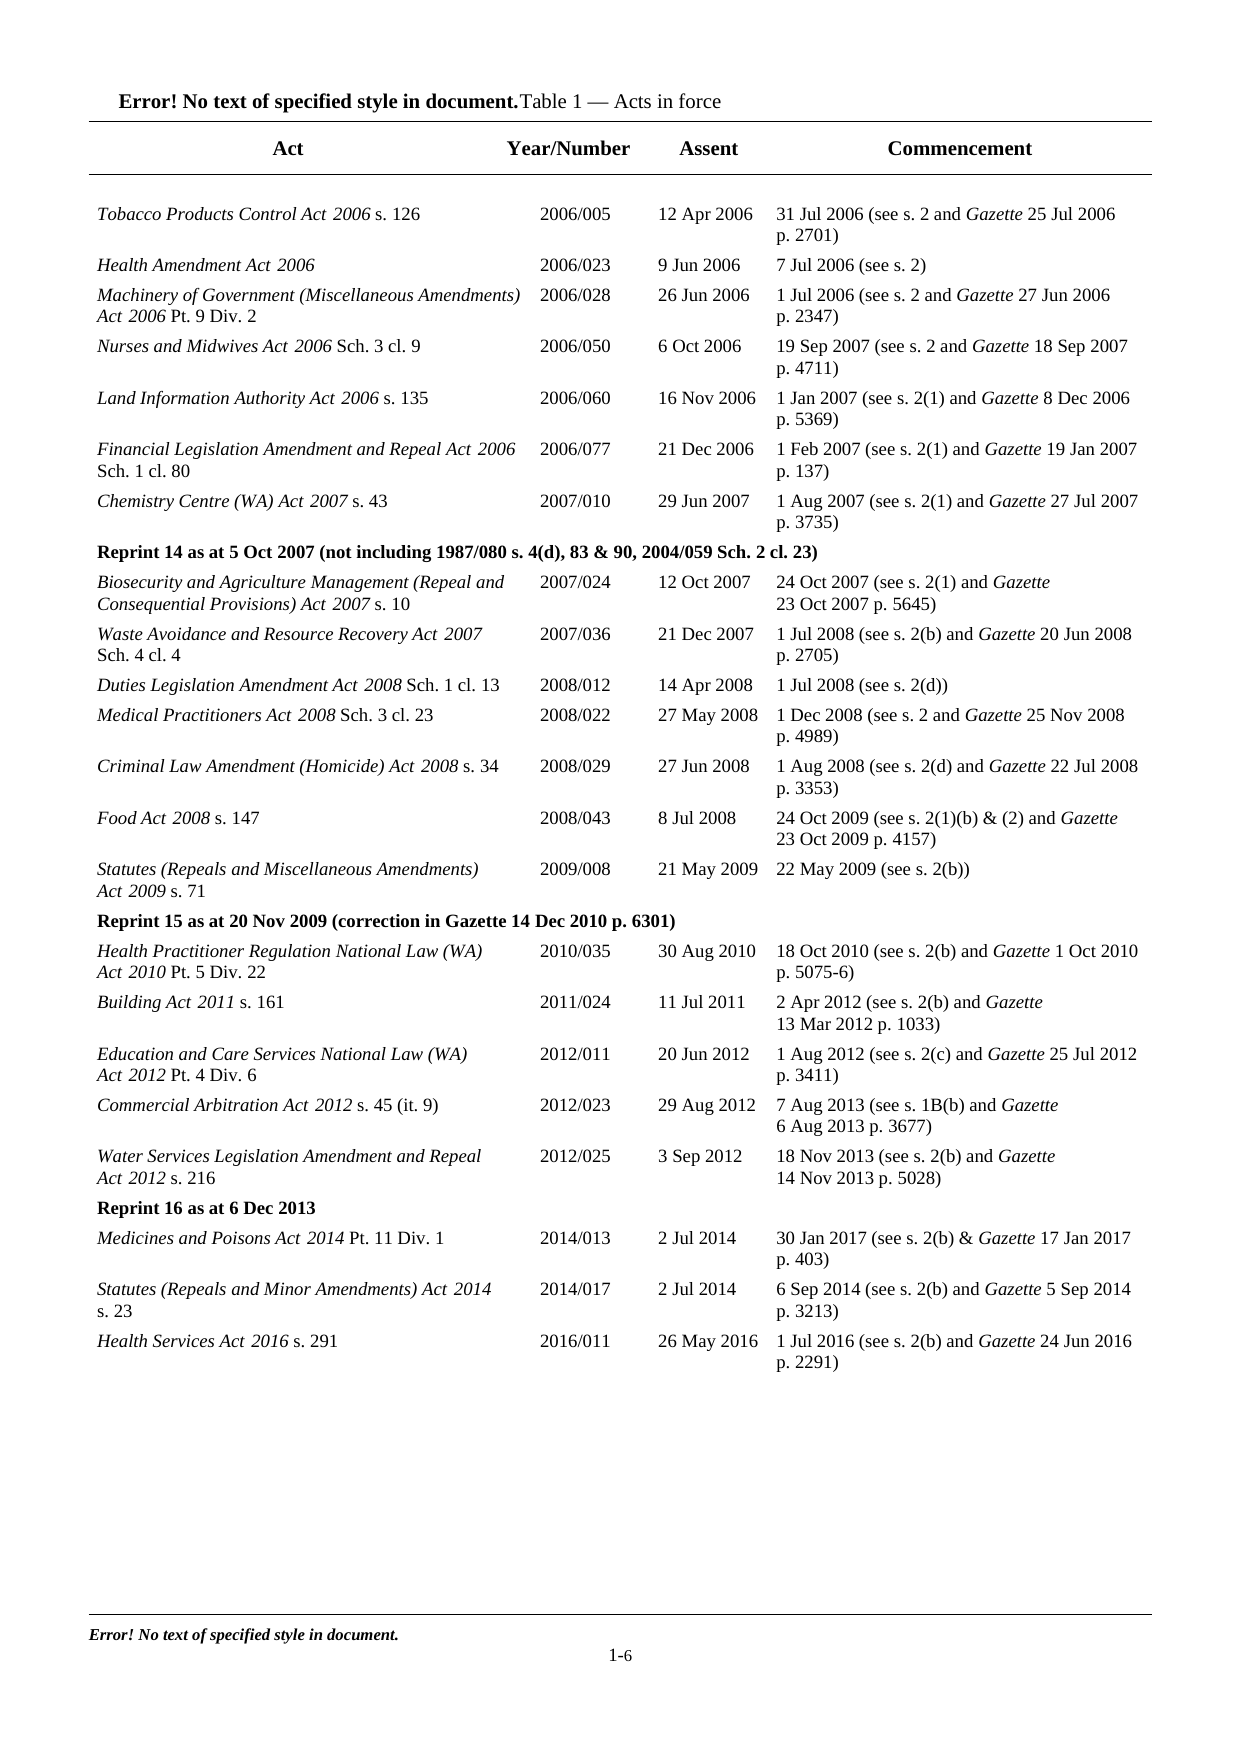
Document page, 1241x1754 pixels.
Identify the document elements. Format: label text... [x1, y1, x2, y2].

table_cell Reprint 14 as at 5 Oct 2007 (not including 1987/080 s. 4(d), 83 & 90, 2004/059 Sch. 2 cl. 23) [89, 537, 1152, 567]
table_cell 9 Jun 2006 [650, 250, 768, 279]
table_cell 26 May 2016 [650, 1325, 768, 1377]
table_cell 31 Jul 2006 (see s. 2 and Gazette 25 Jul 2006 p. 2701) [768, 198, 1152, 250]
table_cell 16 Nov 2006 [650, 383, 768, 434]
table_cell 30 Jan 2017 (see s. 2(b) & Gazette 17 Jan 2017 p. 403) [768, 1223, 1152, 1274]
table_cell 21 Dec 2006 [650, 434, 768, 485]
table_cell Reprint 15 as at 20 Nov 2009 (correction in Gazette 14 Dec 2010 p. 6301) [89, 905, 1152, 935]
table_cell 18 Nov 2013 (see s. 2(b) and Gazette 14 Nov 2013 p. 5028) [768, 1141, 1152, 1193]
table_cell 27 May 2008 [650, 700, 768, 751]
table_cell 1 Jul 2008 (see s. 2(b) and Gazette 20 Jun 2008 p. 2705) [768, 618, 1152, 670]
table_cell Food Act 2008 s. 147 [89, 803, 531, 854]
table_cell 8 Jul 2008 [650, 803, 768, 854]
table_cell 2008/043 [531, 803, 649, 854]
table_cell Reprint 16 as at 6 Dec 2013 [89, 1193, 1152, 1222]
table_cell 29 Aug 2012 [650, 1090, 768, 1141]
table_cell 19 Sep 2007 (see s. 2 and Gazette 18 Sep 2007 p. 4711) [768, 331, 1152, 382]
table_cell 1 Jul 2016 (see s. 2(b) and Gazette 24 Jun 2016 p. 2291) [768, 1325, 1152, 1377]
table_cell Nurses and Midwives Act 2006 Sch. 3 cl. 9 [89, 331, 531, 382]
table_cell 18 Oct 2010 (see s. 2(b) and Gazette 1 Oct 2010 p. 5075‑6) [768, 935, 1152, 987]
table_cell 2012/023 [531, 1090, 649, 1141]
table_cell 6 Oct 2006 [650, 331, 768, 382]
table_cell 2 Jul 2014 [650, 1223, 768, 1274]
table_cell 1 Aug 2007 (see s. 2(1) and Gazette 27 Jul 2007 p. 3735) [768, 485, 1152, 537]
table_cell 24 Oct 2007 (see s. 2(1) and Gazette 23 Oct 2007 p. 5645) [768, 567, 1152, 618]
table_cell Statutes (Repeals and Minor Amendments) Act 2014 s. 23 [89, 1274, 531, 1325]
table_cell Health Services Act 2016 s. 291 [89, 1325, 531, 1377]
table_cell 1 Jan 2007 (see s. 2(1) and Gazette 8 Dec 2006 p. 5369) [768, 383, 1152, 434]
table_cell Chemistry Centre (WA) Act 2007 s. 43 [89, 485, 531, 537]
table_cell 21 Dec 2007 [650, 618, 768, 670]
table_cell 7 Jul 2006 (see s. 2) [768, 250, 1152, 279]
table_cell 2008/022 [531, 700, 649, 751]
table_cell 2016/011 [531, 1325, 649, 1377]
table_cell 7 Aug 2013 (see s. 1B(b) and Gazette 6 Aug 2013 p. 3677) [768, 1090, 1152, 1141]
table_cell Water Services Legislation Amendment and Repeal Act 2012 s. 216 [89, 1141, 531, 1193]
table_cell 12 Oct 2007 [650, 567, 768, 618]
table_cell 14 Apr 2008 [650, 670, 768, 699]
table_cell 11 Jul 2011 [650, 987, 768, 1038]
table_cell 3 Sep 2012 [650, 1141, 768, 1193]
table_cell Medicines and Poisons Act 2014 Pt. 11 Div. 1 [89, 1223, 531, 1274]
table_cell 2010/035 [531, 935, 649, 987]
table_cell 2007/010 [531, 485, 649, 537]
table_cell 2012/025 [531, 1141, 649, 1193]
table_cell Medical Practitioners Act 2008 Sch. 3 cl. 23 [89, 700, 531, 751]
table_cell 12 Apr 2006 [650, 198, 768, 250]
table_cell Financial Legislation Amendment and Repeal Act 2006 Sch. 1 cl. 80 [89, 434, 531, 485]
table_cell 2 Jul 2014 [650, 1274, 768, 1325]
table_cell 2014/017 [531, 1274, 649, 1325]
table_cell 24 Oct 2009 (see s. 2(1)(b) & (2) and Gazette 23 Oct 2009 p. 4157) [768, 803, 1152, 854]
table_cell 20 Jun 2012 [650, 1038, 768, 1090]
table_cell 26 Jun 2006 [650, 280, 768, 331]
table_cell 2009/008 [531, 854, 649, 905]
table_cell 29 Jun 2007 [650, 485, 768, 537]
table_cell 1 Aug 2008 (see s. 2(d) and Gazette 22 Jul 2008 p. 3353) [768, 751, 1152, 802]
table_cell 2006/005 [531, 198, 649, 250]
table_cell Building Act 2011 s. 161 [89, 987, 531, 1038]
table_cell Duties Legislation Amendment Act 2008 Sch. 1 cl. 13 [89, 670, 531, 699]
table_cell 2007/024 [531, 567, 649, 618]
table_cell 6 Sep 2014 (see s. 2(b) and Gazette 5 Sep 2014 p. 3213) [768, 1274, 1152, 1325]
table_cell 2008/012 [531, 670, 649, 699]
table_cell Health Practitioner Regulation National Law (WA) Act 2010 Pt. 5 Div. 22 [89, 935, 531, 987]
table_cell Health Amendment Act 2006 [89, 250, 531, 279]
table_cell Waste Avoidance and Resource Recovery Act 2007 Sch. 4 cl. 4 [89, 618, 531, 670]
table_cell 30 Aug 2010 [650, 935, 768, 987]
table_cell 27 Jun 2008 [650, 751, 768, 802]
table_cell Statutes (Repeals and Miscellaneous Amendments) Act 2009 s. 71 [89, 854, 531, 905]
table_cell Machinery of Government (Miscellaneous Amendments) Act 2006 Pt. 9 Div. 2 [89, 280, 531, 331]
table_cell 2006/060 [531, 383, 649, 434]
table_cell Commercial Arbitration Act 2012 s. 45 (it. 9) [89, 1090, 531, 1141]
table_cell 2011/024 [531, 987, 649, 1038]
table_cell 2006/077 [531, 434, 649, 485]
table_cell 2014/013 [531, 1223, 649, 1274]
table_cell Tobacco Products Control Act 2006 s. 126 [89, 198, 531, 250]
table_cell 2008/029 [531, 751, 649, 802]
table_cell 1 Jul 2006 (see s. 2 and Gazette 27 Jun 2006 p. 2347) [768, 280, 1152, 331]
table_cell Biosecurity and Agriculture Management (Repeal and Consequential Provisions) Act 2007 s. 10 [89, 567, 531, 618]
table_cell 1 Dec 2008 (see s. 2 and Gazette 25 Nov 2008 p. 4989) [768, 700, 1152, 751]
table_cell 1 Feb 2007 (see s. 2(1) and Gazette 19 Jan 2007 p. 137) [768, 434, 1152, 485]
table_cell 21 May 2009 [650, 854, 768, 905]
table_cell 2006/050 [531, 331, 649, 382]
table_cell 2012/011 [531, 1038, 649, 1090]
table_cell 1 Jul 2008 (see s. 2(d)) [768, 670, 1152, 699]
table_cell 2007/036 [531, 618, 649, 670]
table_cell Criminal Law Amendment (Homicide) Act 2008 s. 34 [89, 751, 531, 802]
table_cell 2006/023 [531, 250, 649, 279]
table_cell 22 May 2009 (see s. 2(b)) [768, 854, 1152, 905]
table_cell 2006/028 [531, 280, 649, 331]
table_cell Education and Care Services National Law (WA) Act 2012 Pt. 4 Div. 6 [89, 1038, 531, 1090]
table_cell 1 Aug 2012 (see s. 2(c) and Gazette 25 Jul 2012 p. 3411) [768, 1038, 1152, 1090]
table_cell Land Information Authority Act 2006 s. 135 [89, 383, 531, 434]
table_cell 2 Apr 2012 (see s. 2(b) and Gazette 13 Mar 2012 p. 1033) [768, 987, 1152, 1038]
